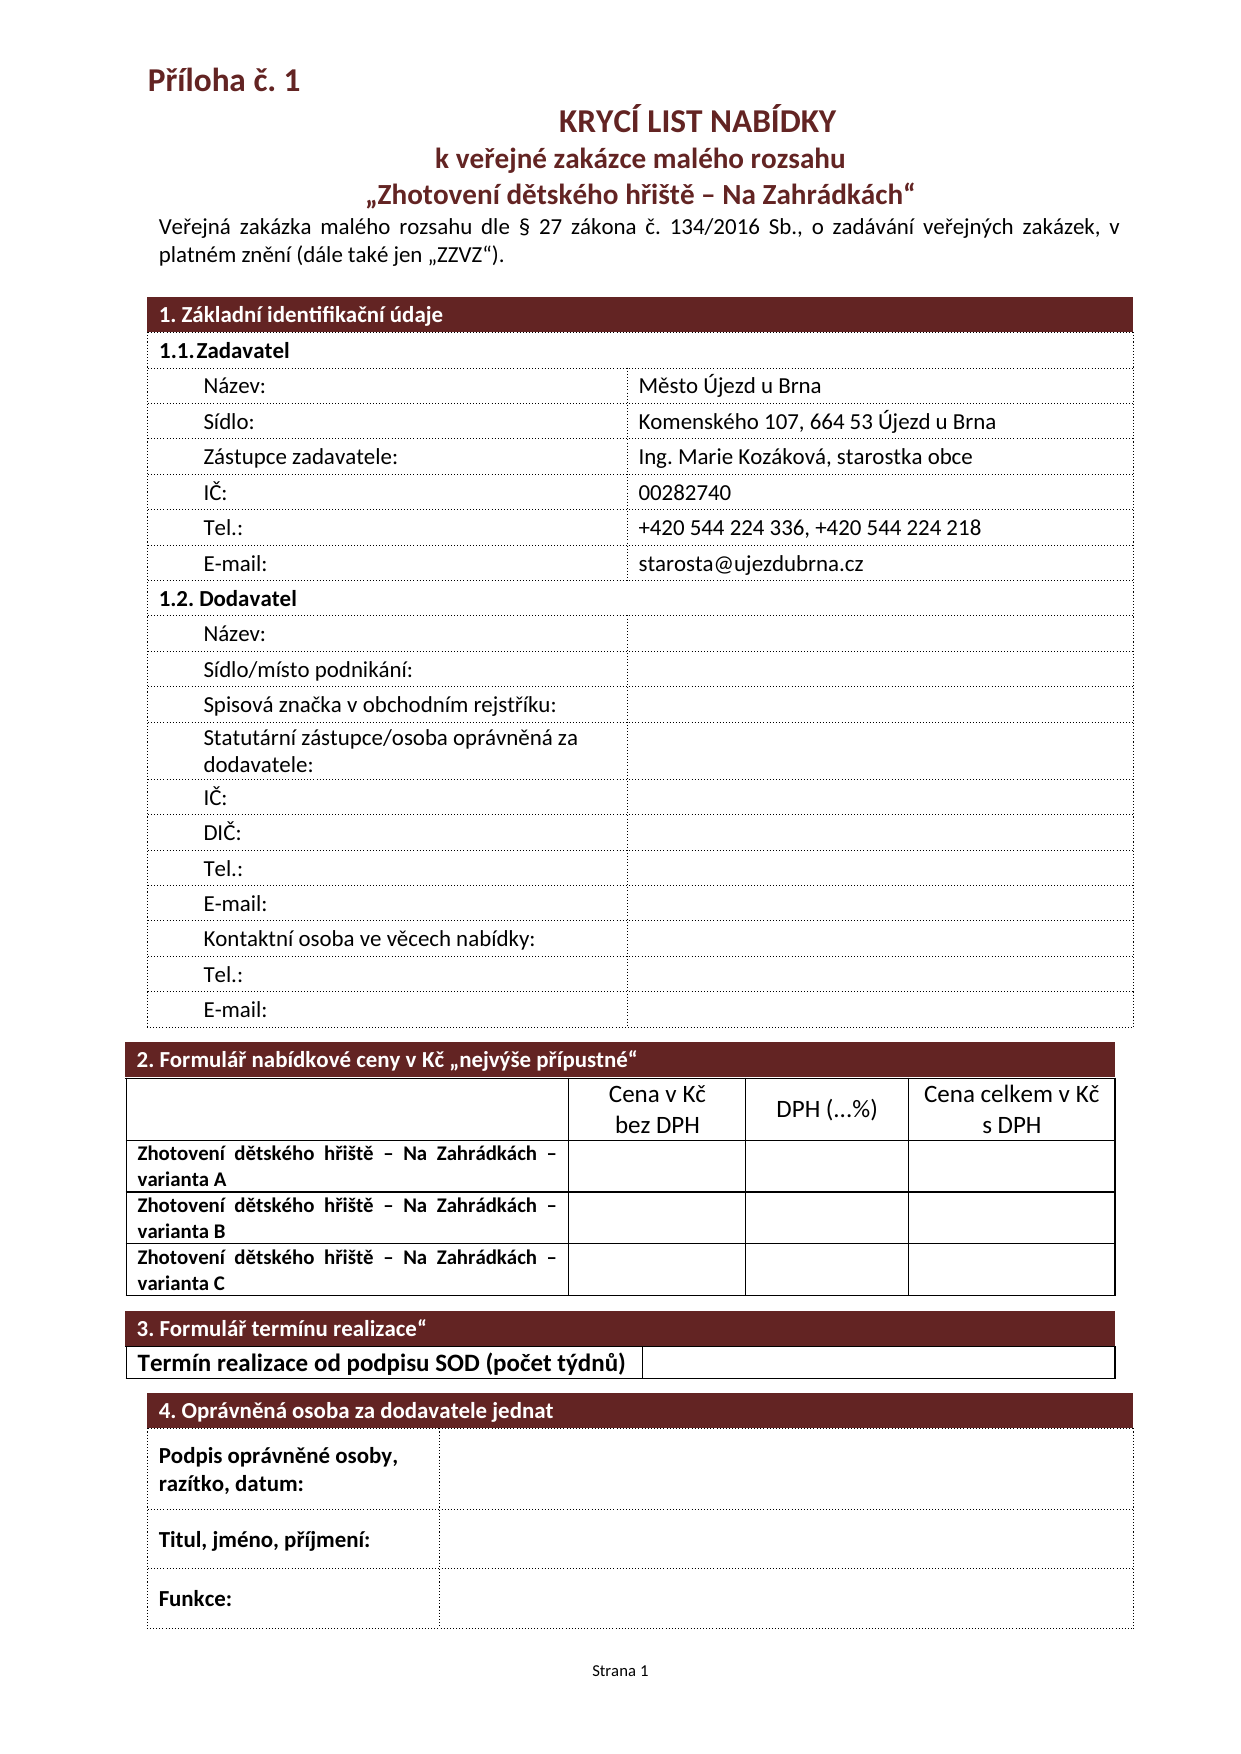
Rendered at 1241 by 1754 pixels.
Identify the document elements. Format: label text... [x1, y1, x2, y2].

table_cell DIČ: [147, 814, 627, 849]
table_cell Termín realizace od podpisu SOD (počet týdnů) [127, 1347, 642, 1377]
table_cell [627, 956, 1133, 991]
table_cell E-mail: [147, 545, 627, 580]
table_cell Podpis oprávněné osoby, razítko, datum: [147, 1428, 439, 1509]
table_cell Sídlo/místo podnikání: [147, 651, 627, 686]
table_cell Cena v Kč bez DPH [569, 1079, 745, 1139]
table_cell Město Újezd u Brna [627, 368, 1133, 403]
table_header Příloha č 1 Krycí list nabídky dodávky a službyKRYCÍ LIST NABÍDKY k veřejné zakázce malého rozsahu [147, 100, 1133, 176]
table_cell Zhotovení dětského hřiště – Na Zahrádkách – varianta C [127, 1244, 568, 1295]
table_cell DPH (...%) [746, 1079, 908, 1139]
table_cell E-mail: [147, 885, 627, 920]
table_cell [569, 1244, 745, 1295]
table_cell Zhotovení dětského hřiště – Na Zahrádkách – varianta A [127, 1141, 568, 1191]
table_cell [440, 1509, 1133, 1568]
table_cell [909, 1141, 1114, 1191]
table_cell Název: [147, 615, 627, 651]
table_header 4. Oprávněná osoba za dodavatele jednat [147, 1393, 1133, 1428]
table_cell [440, 1568, 1133, 1627]
table_cell [627, 779, 1133, 814]
table_cell Tel.: [147, 509, 627, 544]
table_cell Název: [147, 368, 627, 403]
table_cell [127, 1079, 568, 1139]
table_cell Komenského 107, 664 53 Újezd u Brna [627, 403, 1133, 438]
table_cell IČ: [147, 779, 627, 814]
table_cell Titul, jméno, příjmení: [147, 1509, 439, 1568]
table_cell [627, 991, 1133, 1027]
table_cell [627, 850, 1133, 885]
table_cell Zhotovení dětského hřiště – Na Zahrádkách – varianta B [127, 1193, 568, 1243]
table_cell starosta@ujezdubrna.cz [627, 545, 1133, 580]
table_cell [746, 1193, 908, 1243]
table_cell 1.2. Dodavatel [147, 580, 1133, 615]
table_cell Sídlo: [147, 403, 627, 438]
table_cell [440, 1428, 1133, 1509]
table_cell Zástupce zadavatele: [147, 438, 627, 474]
table_cell [569, 1193, 745, 1243]
table_cell Spisová značka v obchodním rejstříku: [147, 686, 627, 722]
table_header 3. Formulář termínu realizace“ [125, 1311, 1115, 1346]
table_cell +420 544 224 336, +420 544 224 218 [627, 509, 1133, 544]
table_header 1. Základní identifikační údaje [147, 297, 1133, 332]
table_cell [627, 814, 1133, 849]
table_cell „Zhotovení dětského hřiště – Na Zahrádkách“ [147, 176, 1133, 212]
table_cell Tel.: [147, 956, 627, 991]
table_cell Veřejná zakázka malého rozsahu dle § 27 zákona č. 134/2016 Sb., o zadávání veřejných zakázek, v platném znění (dále také jen „ZZVZ“). [147, 212, 1133, 268]
table_cell Zadavatel [147, 332, 1133, 367]
table_cell [627, 722, 1133, 779]
table_cell 00282740 [627, 474, 1133, 509]
table_header 2. Formulář nabídkové ceny v Kč „nejvýše přípustné“ [125, 1042, 1115, 1077]
table_cell Ing. Marie Kozáková, starostka obce [627, 438, 1133, 474]
table_cell [627, 651, 1133, 686]
table_cell [909, 1244, 1114, 1295]
table_cell [627, 615, 1133, 651]
table_cell Tel.: [147, 850, 627, 885]
table_cell Kontaktní osoba ve věcech nabídky: [147, 920, 627, 956]
table_cell [909, 1193, 1114, 1243]
table_cell [627, 920, 1133, 956]
table_cell Statutární zástupce/osoba oprávněná za dodavatele: [147, 722, 627, 779]
table_cell [627, 686, 1133, 722]
table_cell E-mail: [147, 991, 627, 1027]
table_cell Cena celkem v Kč s DPH [909, 1079, 1114, 1139]
table_cell [746, 1141, 908, 1191]
table_cell [643, 1347, 1114, 1377]
table_cell [627, 885, 1133, 920]
table_cell [569, 1141, 745, 1191]
table_cell Funkce: [147, 1568, 439, 1627]
table_cell [746, 1244, 908, 1295]
table_cell IČ: [147, 474, 627, 509]
